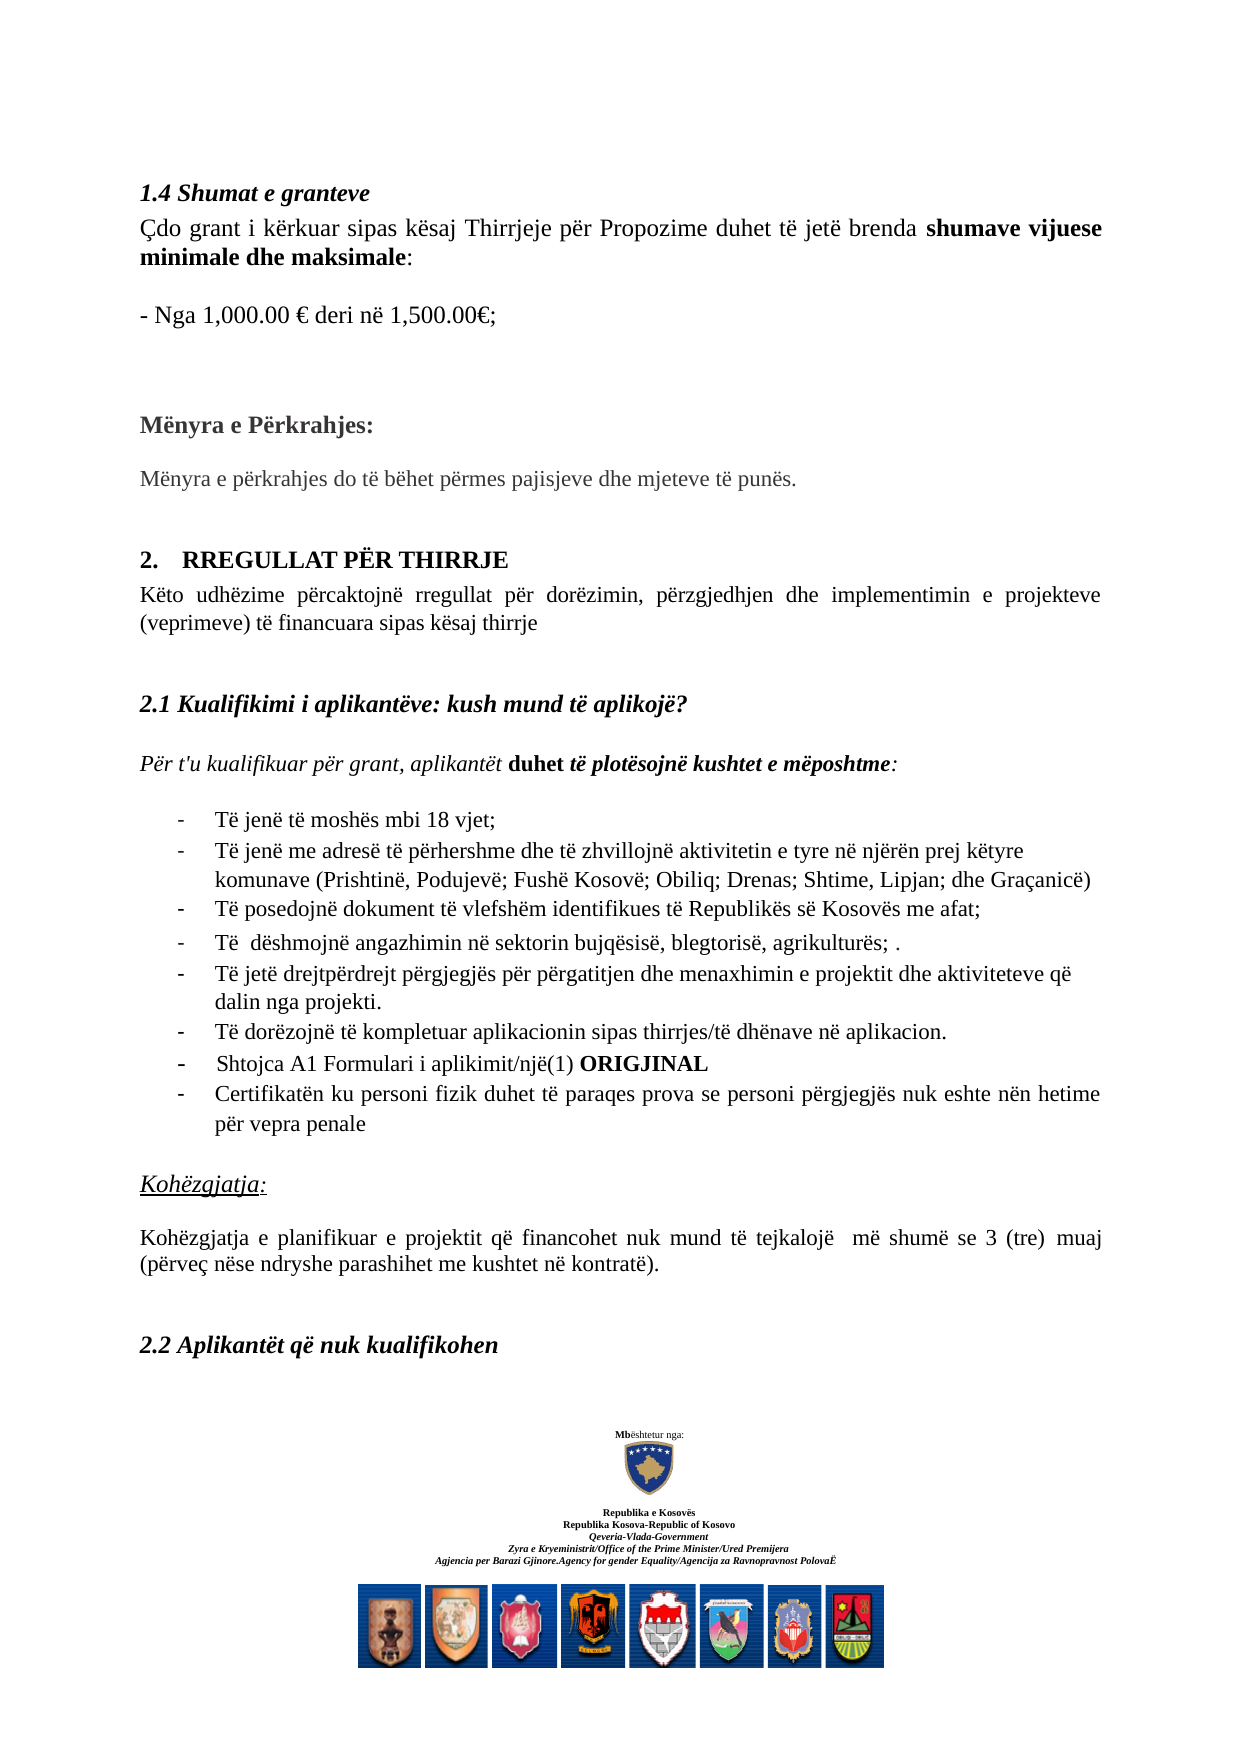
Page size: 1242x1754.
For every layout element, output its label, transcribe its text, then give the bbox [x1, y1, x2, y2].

text Për t'u kualifikuar për grant, aplikantët duhet të plotësojnë kushtet e mëposhtme: [139, 751, 1102, 777]
text Mënyra e përkrahjes do të bëhet përmes pajisjeve dhe mjeteve të punës. [139, 465, 1102, 491]
text - Shtojca A1 Formulari i aplikimit/një(1) ORIGJINAL [139, 1048, 1102, 1077]
picture [767, 1585, 822, 1668]
text Mënyra e Përkrahjes: [139, 410, 1102, 439]
subtitle 2. RREGULLAT PËR THIRRJE [139, 545, 1102, 574]
list Të dëshmojnë angazhimin në sektorin bujqësisë, blegtorisë, agrikulturës; . [177, 926, 1102, 957]
text Këto udhëzime përcaktojnë rregullat për dorëzimin, përzgjedhjen dhe implementimin e projekteve (veprimeve) të financuara sipas kësaj thirrje [139, 580, 1102, 635]
list Të posedojnë dokument të vlefshëm identifikues të Republikës së Kosovës me afat; [177, 892, 1102, 923]
picture [561, 1584, 626, 1668]
text Çdo grant i kërkuar sipas kësaj Thirrjeje për Propozime duhet të jetë brenda shumave vijuese minimale dhe maksimale: [139, 213, 1102, 271]
subtitle 2.1 Kualifikimi i aplikantëve: kush mund të aplikojë? [139, 689, 1102, 718]
list Të jetë drejtpërdrejt përgjegjës për përgatitjen dhe menaxhimin e projektit dhe aktiviteteve që dalin nga projekti. [177, 957, 1102, 1015]
picture [492, 1584, 558, 1668]
subtitle 2.2 Aplikantët që nuk kualifikohen [139, 1331, 1102, 1359]
picture [624, 1441, 674, 1495]
list Të dorëzojnë të kompletuar aplikacionin sipas thirrjes/të dhënave në aplikacion. [177, 1015, 1102, 1046]
text Kohëzgjatja e planifikuar e projektit që financohet nuk mund të tejkalojë më shumë se 3 (tre) muaj (përveç nëse ndryshe parashihet me kushtet në kontratë). [139, 1224, 1102, 1277]
picture [358, 1584, 421, 1668]
picture [825, 1585, 884, 1668]
list Certifikatën ku personi fizik duhet të paraqes prova se personi përgjegjës nuk eshte nën hetime për vepra penale [177, 1077, 1102, 1137]
picture [425, 1585, 488, 1668]
subtitle 1.4 Shumat e granteve [139, 178, 1102, 207]
text - Nga 1,000.00 € deri në 1,500.00€; [139, 300, 1102, 328]
picture [629, 1584, 696, 1668]
list Të jenë të moshës mbi 18 vjet; [177, 803, 1102, 834]
list Të jenë me adresë të përhershme dhe të zhvillojnë aktivitetin e tyre në njërën prej këtyre komunave (Prishtinë, Podujevë; Fushë Kosovë; Obiliq; Drenas; Shtime, Lipjan; dhe Graçanicë) [177, 834, 1102, 892]
picture [699, 1584, 764, 1668]
text Kohëzgjatja: [139, 1168, 1102, 1198]
